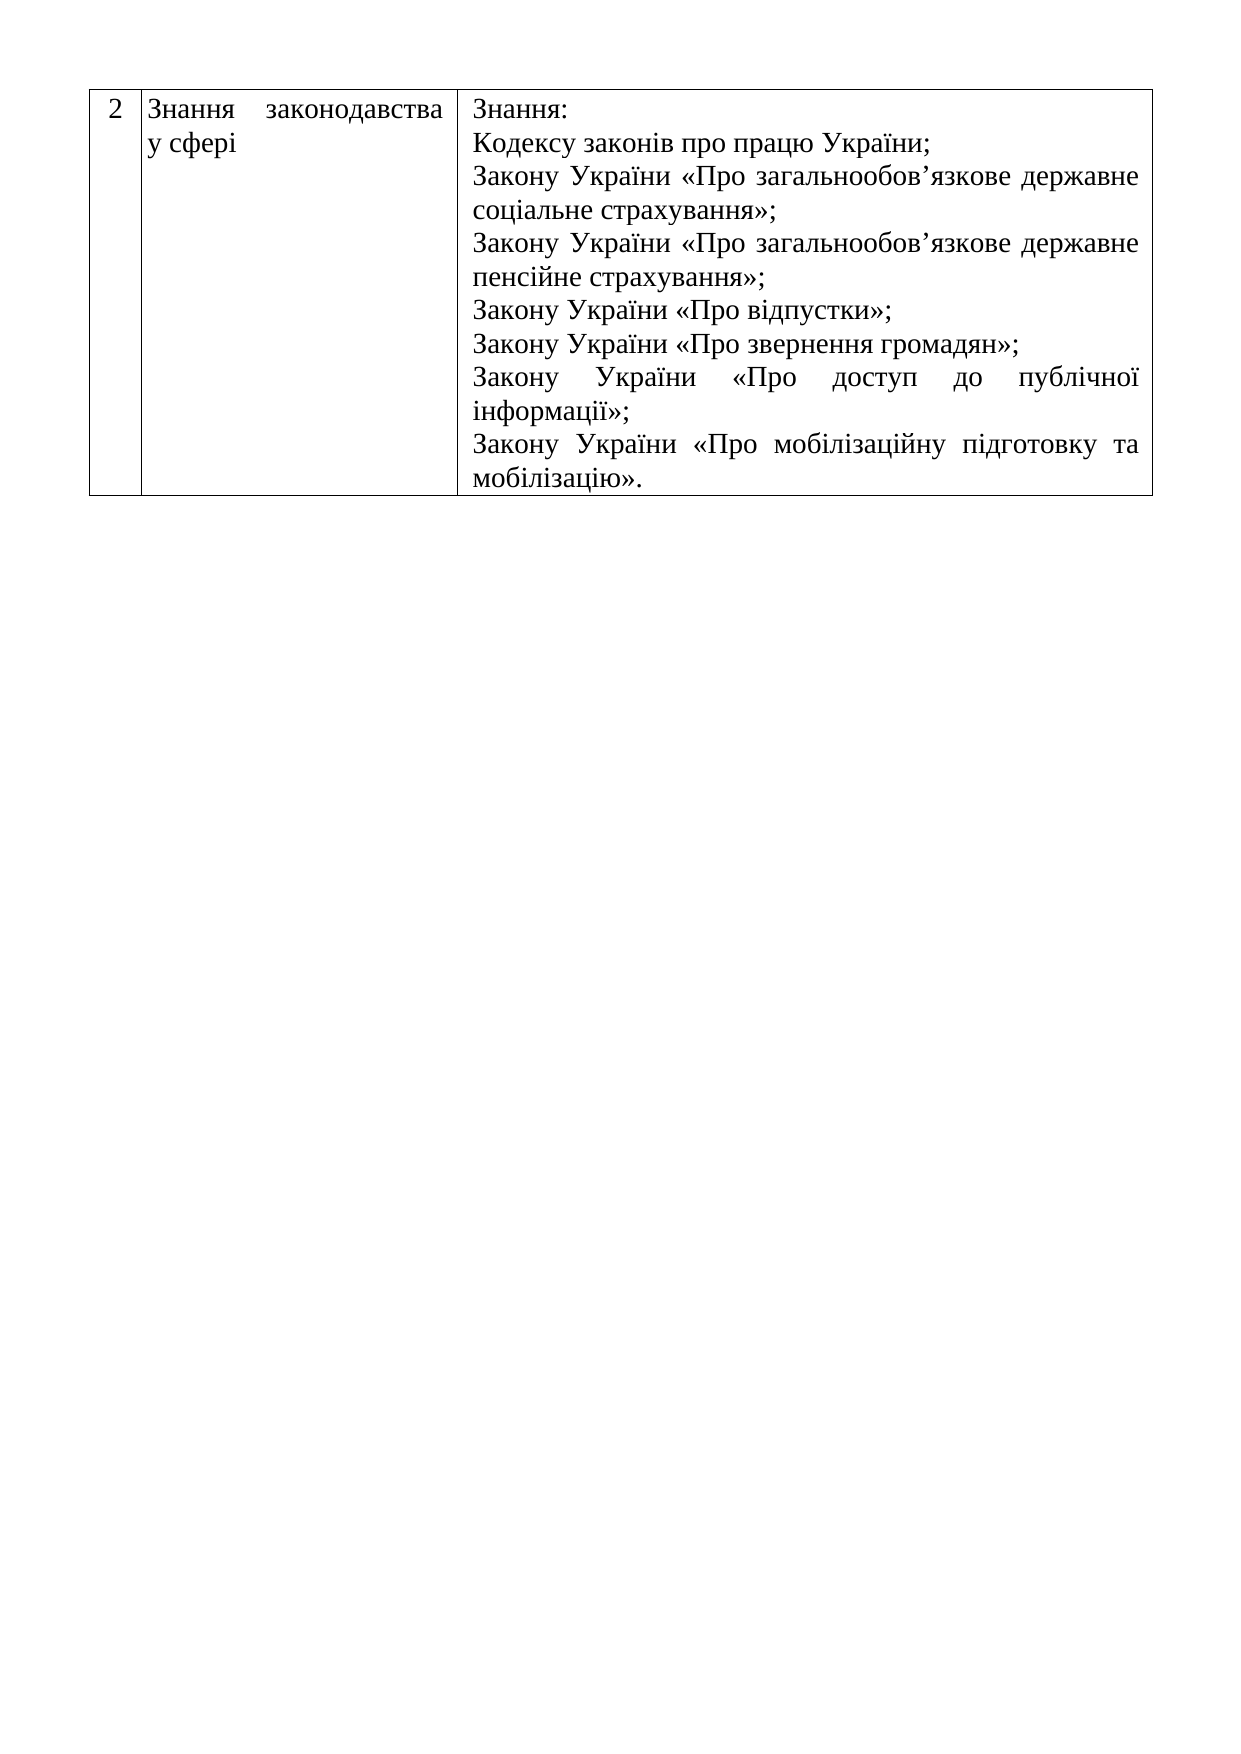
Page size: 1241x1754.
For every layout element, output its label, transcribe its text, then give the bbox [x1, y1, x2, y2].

table_cell Знання: Кодексу законів про працю України; Закону України «Про загальнообов’язкове державне соціальне страхування»; Закону України «Про загальнообов’язкове державне пенсійне страхування»; Закону України «Про відпустки»; Закону України «Про звернення громадян»; Закону України «Про доступ до публічної інформації»; Закону України «Про мобілізаційну підготовку та мобілізацію». [458, 90, 1152, 495]
table_cell Знання законодавства у сфері [142, 90, 457, 495]
table_cell 2 [90, 90, 141, 495]
